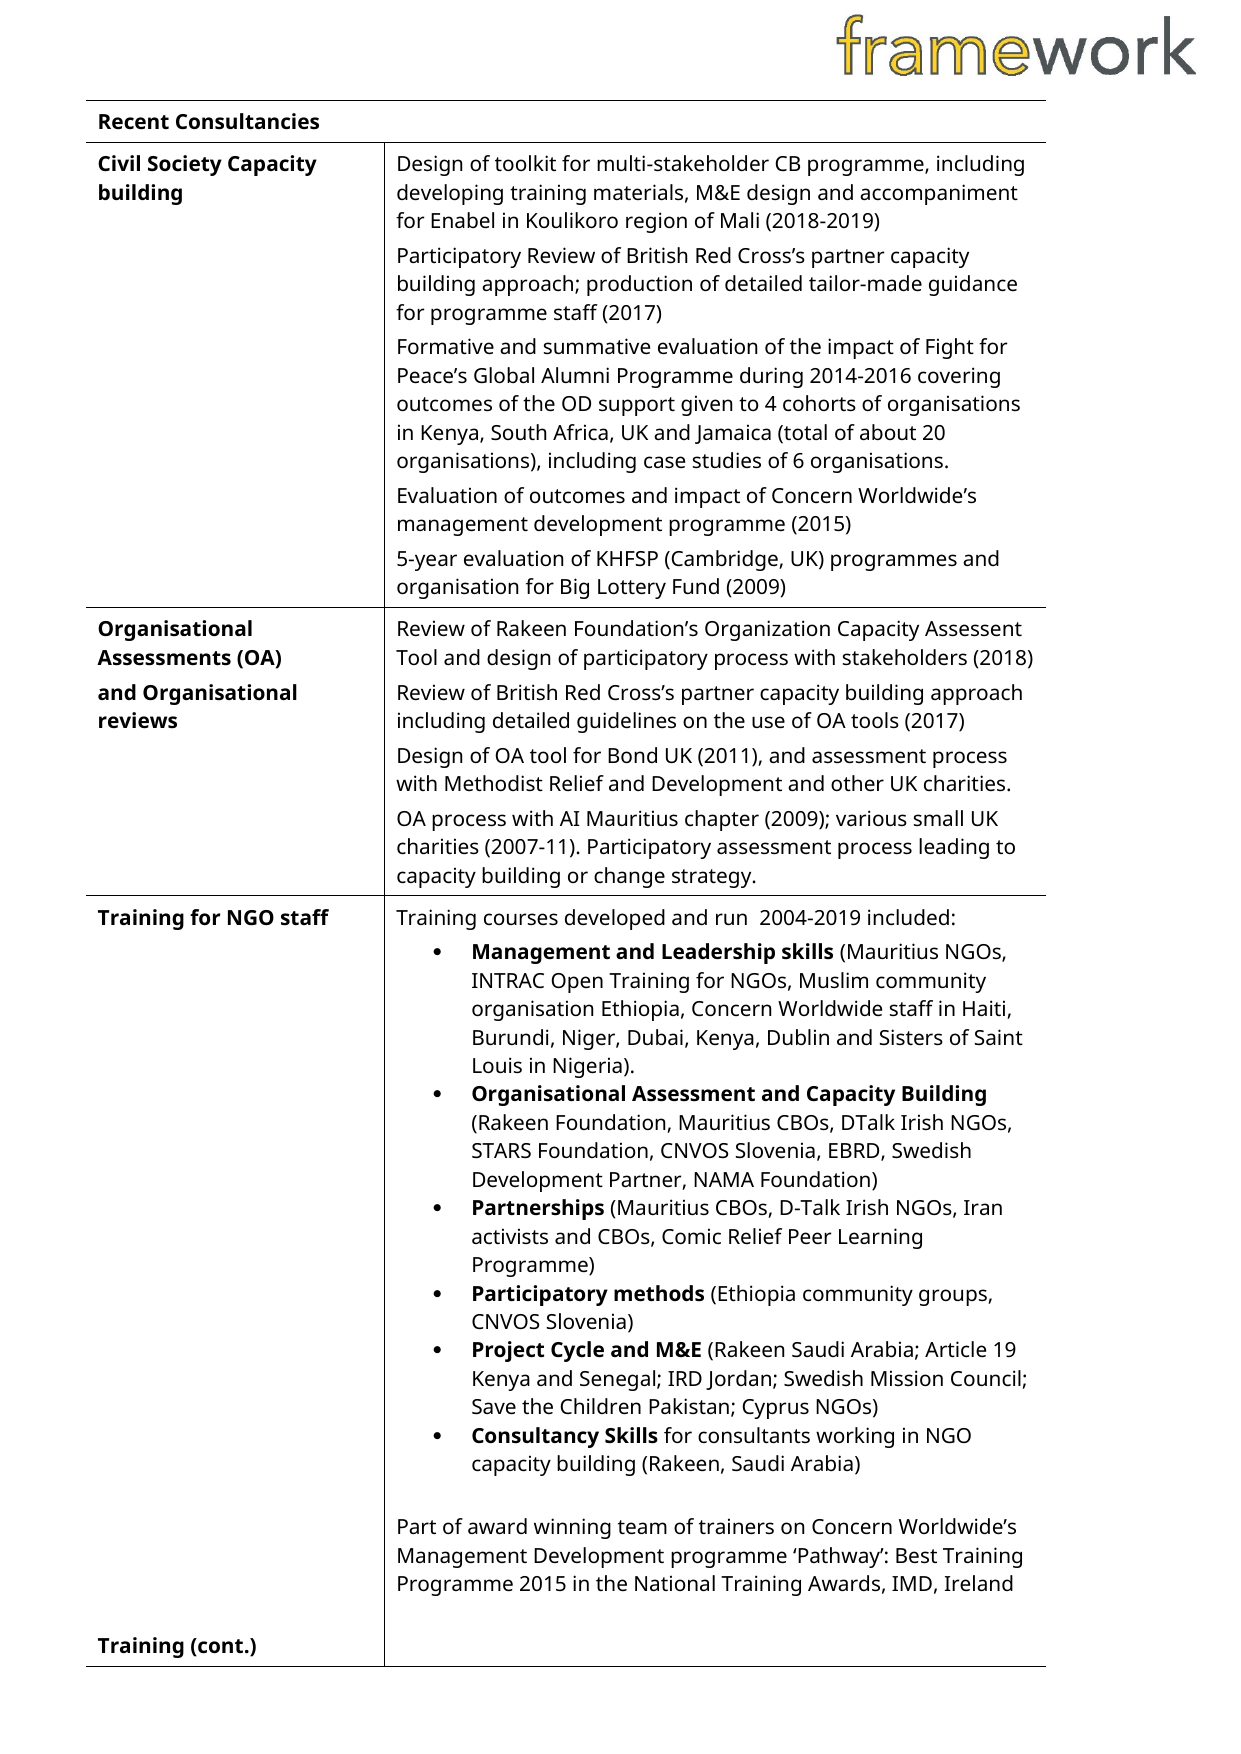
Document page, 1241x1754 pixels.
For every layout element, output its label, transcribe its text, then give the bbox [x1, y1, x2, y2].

table_header Recent Consultancies [86, 101, 1046, 142]
picture [824, 0, 1215, 94]
table_cell Training courses developed and run 2004-2019 included: Management and Leadership skills (Mauritius NGOs, INTRAC Open Training for NGOs, Muslim community organisation Ethiopia, Concern Worldwide staff in Haiti, Burundi, Niger, Dubai, Kenya, Dublin and Sisters of Saint Louis in Nigeria). Organisational Assessment and Capacity Building (Rakeen Foundation, Mauritius CBOs, DTalk Irish NGOs, STARS Foundation, CNVOS Slovenia, EBRD, Swedish Development Partner, NAMA Foundation) Partnerships (Mauritius CBOs, D-Talk Irish NGOs, Iran activists and CBOs, Comic Relief Peer Learning Programme) Participatory methods (Ethiopia community groups, CNVOS Slovenia) Project Cycle and M&E (Rakeen Saudi Arabia; Article 19 Kenya and Senegal; IRD Jordan; Swedish Mission Council; Save the Children Pakistan; Cyprus NGOs) Consultancy Skills for consultants working in NGO capacity building (Rakeen, Saudi Arabia) Part of award winning team of trainers on Concern Worldwide’s Management Development programme ‘Pathway’: Best Training Programme 2015 in the National Training Awards, IMD, Ireland [385, 896, 1046, 1666]
table_cell Design of toolkit for multi-stakeholder CB programme, including developing training materials, M&E design and accompaniment for Enabel in Koulikoro region of Mali (2018-2019) Participatory Review of British Red Cross’s partner capacity building approach; production of detailed tailor-made guidance for programme staff (2017) Formative and summative evaluation of the impact of Fight for Peace’s Global Alumni Programme during 2014-2016 covering outcomes of the OD support given to 4 cohorts of organisations in Kenya, South Africa, UK and Jamaica (total of about 20 organisations), including case studies of 6 organisations. Evaluation of outcomes and impact of Concern Worldwide’s management development programme (2015) 5-year evaluation of KHFSP (Cambridge, UK) programmes and organisation for Big Lottery Fund (2009) [385, 143, 1046, 607]
table_cell Civil Society Capacity building [86, 143, 384, 607]
table_cell Training for NGO staff Training (cont.) [86, 896, 384, 1666]
table_cell Review of Rakeen Foundation’s Organization Capacity Assessent Tool and design of participatory process with stakeholders (2018) Review of British Red Cross’s partner capacity building approach including detailed guidelines on the use of OA tools (2017) Design of OA tool for Bond UK (2011), and assessment process with Methodist Relief and Development and other UK charities. OA process with AI Mauritius chapter (2009); various small UK charities (2007-11). Participatory assessment process leading to capacity building or change strategy. [385, 608, 1046, 895]
table_cell Organisational Assessments (OA) and Organisational reviews [86, 608, 384, 895]
